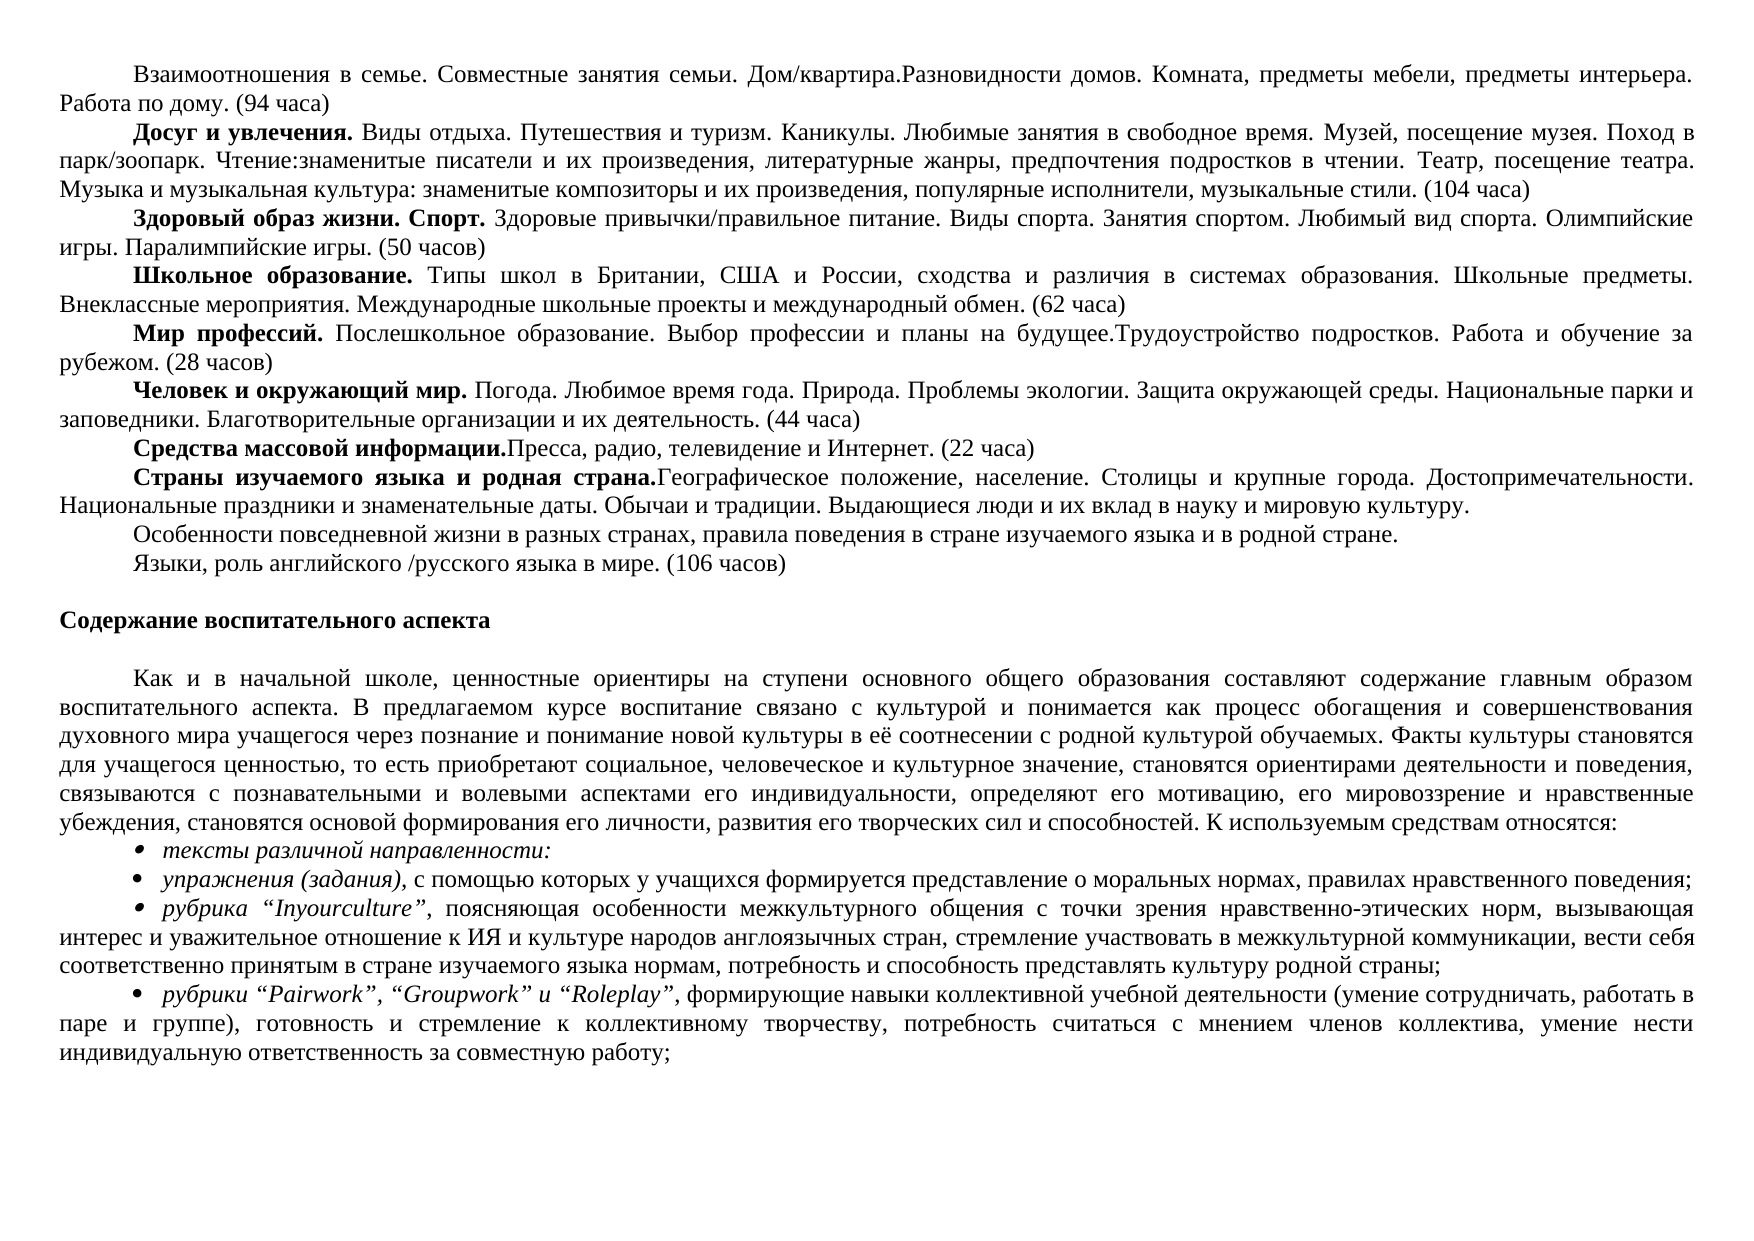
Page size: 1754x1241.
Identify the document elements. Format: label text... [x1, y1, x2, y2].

text Средства массовой информации.Пресса, радио, телевидение и Интернет. (22 часа) [59, 433, 1695, 462]
text Взаимоотношения в семье. Совместные занятия семьи. Дом/квартира.Разновидности домов. Комната, предметы мебели, предметы интерьера. Работа по дому. (94 часа) [59, 59, 1695, 117]
text Человек и окружающий мир. Погода. Любимое время года. Природа. Проблемы экологии. Защита окружающей среды. Национальные парки и заповедники. Благотворительные организации и их деятельность. (44 часа) [59, 375, 1695, 433]
text Как и в начальной школе, ценностные ориентиры на ступени основного общего образования составляют содержание главным образом воспитательного аспекта. В предлагаемом курсе воспитание связано с культурой и понимается как процесс обогащения и совершенствования духовного мира учащегося через познание и понимание новой культуры в её соотнесении с родной культурой обучаемых. Факты культуры становятся для учащегося ценностью, то есть приобретают социальное, человеческое и культурное значение, становятся ориентирами деятельности и поведения, связываются с познавательными и волевыми аспектами его индивидуальности, определяют его мотивацию, его мировоззрение и нравственные убеждения, становятся основой формирования его личности, развития его творческих сил и способностей. К используемым средствам относятся: [59, 663, 1695, 835]
list упражнения (задания), с помощью которых у учащихся формируется представление о моральных нормах, правилах нравственного поведения; [59, 864, 1695, 893]
text Языки, роль английского /русского языка в мире. (106 часов) [59, 548, 1695, 577]
list рубрики “Pairwork”, “Groupwork” и “Roleplay”, формирующие навыки коллективной учебной деятельности (умение сотрудничать, работать в паре и группе), готовность и стремление к коллективному творчеству, потребность считаться с мнением членов коллектива, умение нести индивидуальную ответственность за совместную работу; [59, 979, 1695, 1065]
list рубрика “Inyourculture”, поясняющая особенности межкультурного общения с точки зрения нравственно-этических норм, вызывающая интерес и уважительное отношение к ИЯ и культуре народов англоязычных стран, стремление участвовать в межкультурной коммуникации, вести себя соответственно принятым в стране изучаемого языка нормам, потребность и способность представлять культуру родной страны; [59, 893, 1695, 979]
text Здоровый образ жизни. Спорт. Здоровые привычки/правильное питание. Виды спорта. Занятия спортом. Любимый вид спорта. Олимпийские игры. Паралимпийские игры. (50 часов) [59, 203, 1695, 260]
text Школьное образование. Типы школ в Британии, США и России, сходства и различия в системах образования. Школьные предметы. Внеклассные мероприятия. Международные школьные проекты и международный обмен. (62 часа) [59, 260, 1695, 318]
list тексты различной направленности: [59, 835, 1695, 864]
text Особенности повседневной жизни в разных странах, правила поведения в стране изучаемого языка и в родной стране. [59, 519, 1695, 548]
text Содержание воспитательного аспекта [59, 605, 1695, 634]
text Досуг и увлечения. Виды отдыха. Путешествия и туризм. Каникулы. Любимые занятия в свободное время. Музей, посещение музея. Поход в парк/зоопарк. Чтение:знаменитые писатели и их произведения, литературные жанры, предпочтения подростков в чтении. Театр, посещение театра. Музыка и музыкальная культура: знаменитые композиторы и их произведения, популярные исполнители, музыкальные стили. (104 часа) [59, 117, 1695, 203]
text Страны изучаемого языка и родная страна.Географическое положение, население. Столицы и крупные города. Достопримечательности. Национальные праздники и знаменательные даты. Обычаи и традиции. Выдающиеся люди и их вклад в науку и мировую культуру. [59, 462, 1695, 519]
text Мир профессий. Послешкольное образование. Выбор профессии и планы на будущее.Трудоустройство подростков. Работа и обучение за рубежом. (28 часов) [59, 318, 1695, 375]
